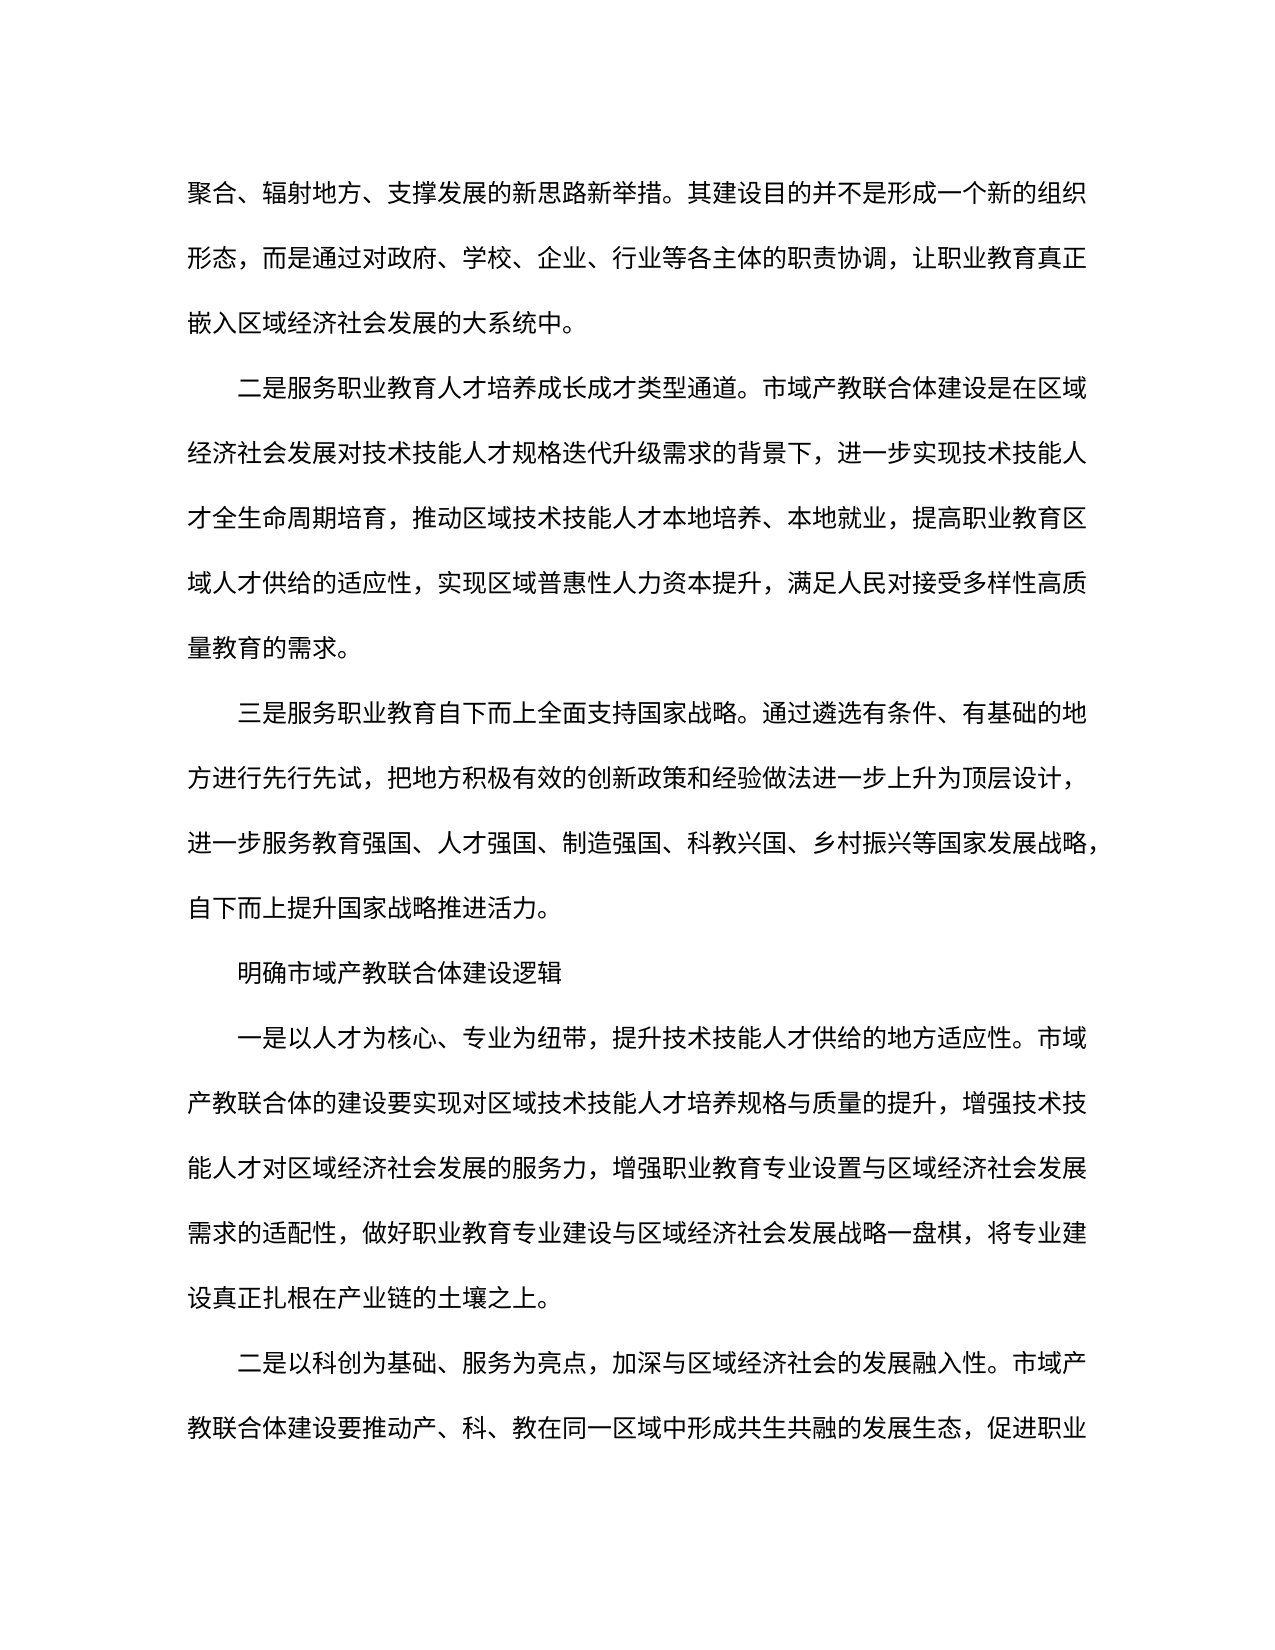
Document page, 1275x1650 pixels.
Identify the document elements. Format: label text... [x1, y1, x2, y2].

text 三是服务职业教育自下而上全面支持国家战略。通过遴选有条件、有基础的地方进行先行先试，把地方积极有效的创新政策和经验做法进一步上升为顶层设计，进一步服务教育强国、人才强国、制造强国、科教兴国、乡村振兴等国家发展战略，自下而上提升国家战略推进活力。 [187, 679, 1087, 939]
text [187, 159, 1087, 354]
text 一是以人才为核心、专业为纽带，提升技术技能人才供给的地方适应性。市域产教联合体的建设要实现对区域技术技能人才培养规格与质量的提升，增强技术技能人才对区域经济社会发展的服务力，增强职业教育专业设置与区域经济社会发展需求的适配性，做好职业教育专业建设与区域经济社会发展战略一盘棋，将专业建设真正扎根在产业链的土壤之上。 [187, 1004, 1087, 1329]
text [187, 1329, 1087, 1459]
text 明确市域产教联合体建设逻辑 [187, 939, 1087, 1004]
text 二是服务职业教育人才培养成长成才类型通道。市域产教联合体建设是在区域经济社会发展对技术技能人才规格迭代升级需求的背景下，进一步实现技术技能人才全生命周期培育，推动区域技术技能人才本地培养、本地就业，提高职业教育区域人才供给的适应性，实现区域普惠性人力资本提升，满足人民对接受多样性高质量教育的需求。 [187, 354, 1087, 679]
